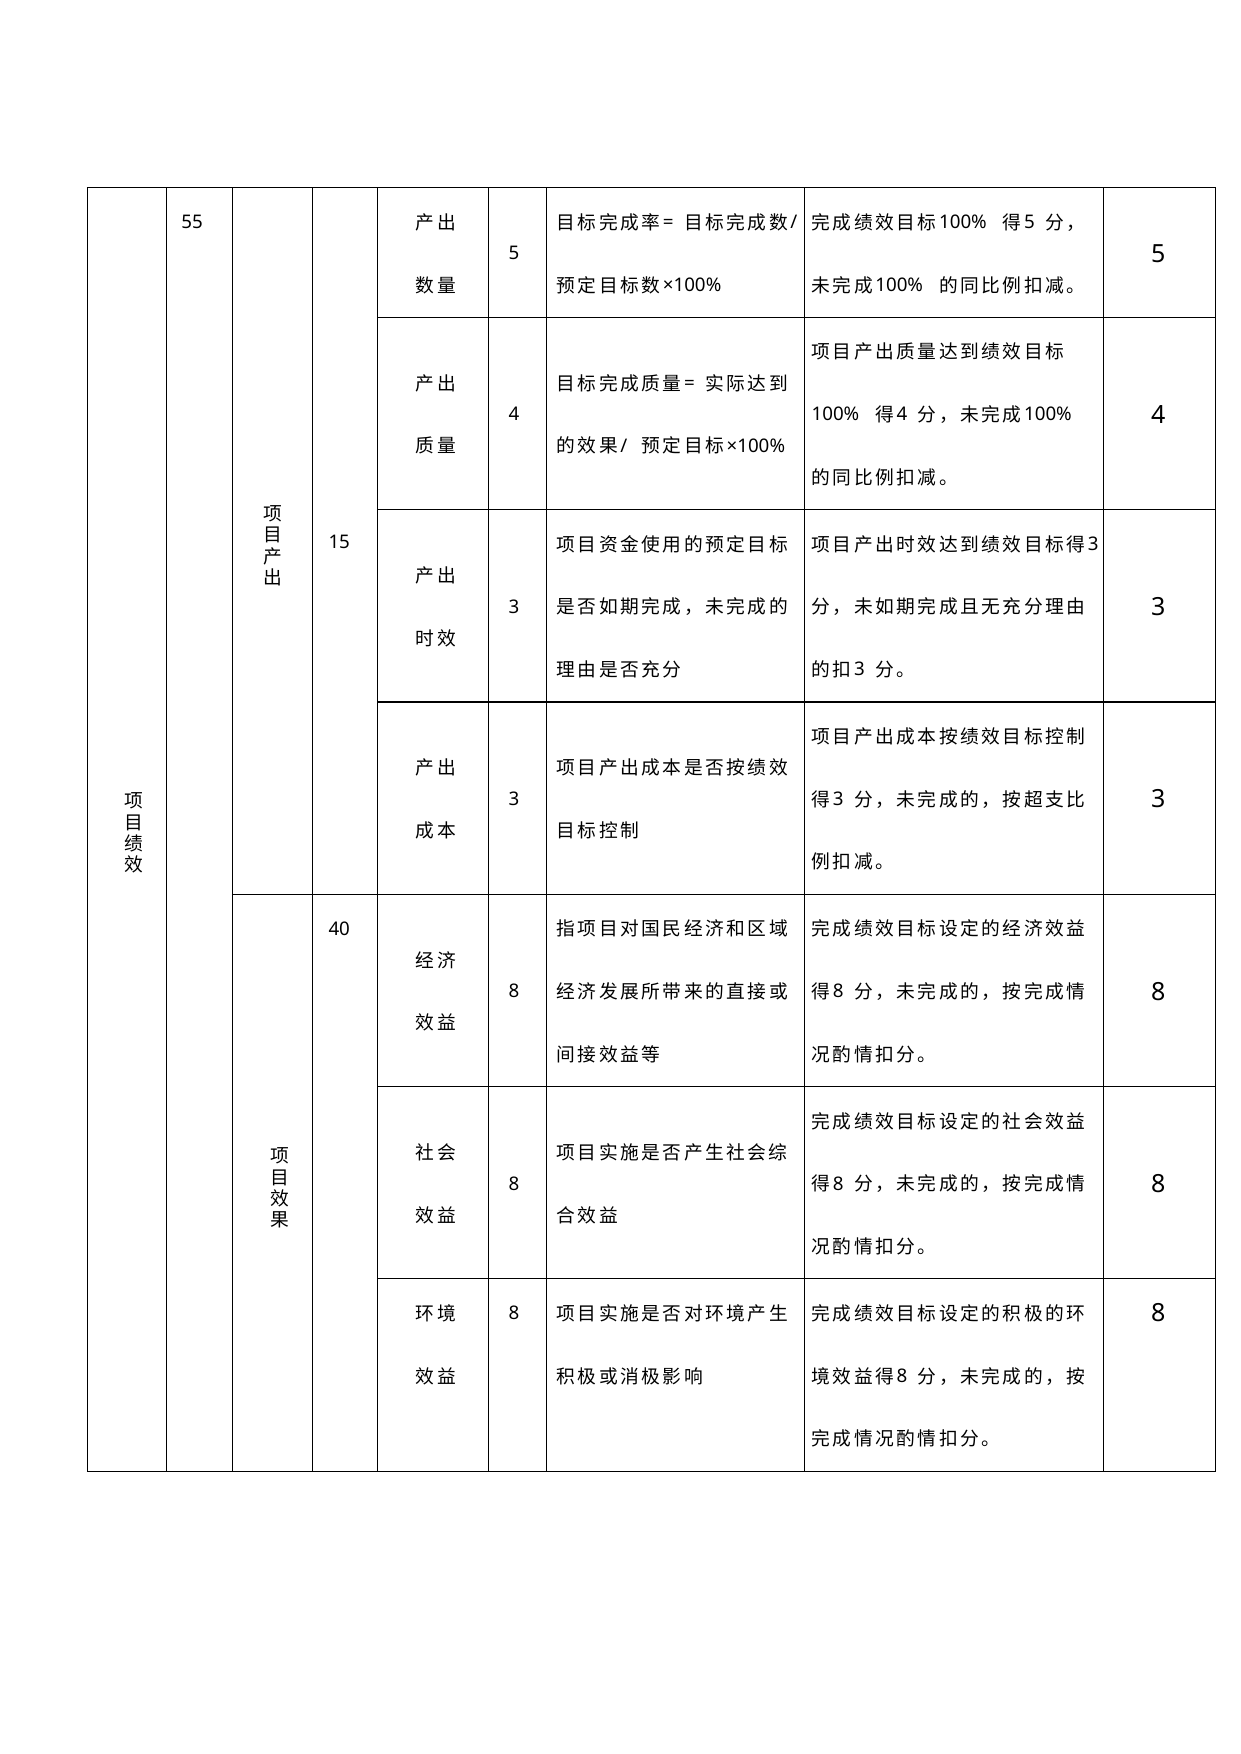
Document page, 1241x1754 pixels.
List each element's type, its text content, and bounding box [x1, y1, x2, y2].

table_cell 项目产出成本是否按绩效目标控制 [547, 703, 804, 894]
table_cell 产出 质量 [378, 318, 488, 509]
table_cell 完成绩效目标100%得5分，未完成100%的同比例扣减。 [805, 188, 1103, 317]
table_cell 8 [489, 895, 546, 1086]
table_cell 15 [313, 188, 377, 894]
table_cell 完成绩效目标设定的经济效益得8分，未完成的，按完成情况酌情扣分。 [805, 895, 1103, 1086]
table_cell 环境 效益 [378, 1279, 488, 1471]
table_cell 项目效果 [233, 895, 312, 1471]
table_cell 目标完成质量=实际达到的效果/预定目标×100% [547, 318, 804, 509]
table_cell 产出 数量 [378, 188, 488, 317]
table_cell 项目实施是否产生社会综合效益 [547, 1087, 804, 1278]
table_cell 项目实施是否对环境产生积极或消极影响 [547, 1279, 804, 1471]
table_cell 5 [489, 188, 546, 317]
table_cell 项目产出 [233, 188, 312, 894]
table_cell 目标完成率=目标完成数/预定目标数×100% [547, 188, 804, 317]
table_cell 8 [1104, 895, 1215, 1086]
table_cell 55 [167, 188, 232, 1471]
table_cell 社会 效益 [378, 1087, 488, 1278]
table_cell 40 [313, 895, 377, 1471]
table_cell 3 [489, 510, 546, 701]
table_cell 指项目对国民经济和区域经济发展所带来的直接或间接效益等 [547, 895, 804, 1086]
table_cell 4 [489, 318, 546, 509]
table_cell 8 [1104, 1087, 1215, 1278]
table_cell 产出 成本 [378, 703, 488, 894]
table_cell 5 [1104, 188, 1215, 317]
table_cell 经济 效益 [378, 895, 488, 1086]
table_cell 3 [1104, 703, 1215, 894]
table_cell 完成绩效目标设定的社会效益得8分，未完成的，按完成情况酌情扣分。 [805, 1087, 1103, 1278]
table_cell 项目产出时效达到绩效目标得3分，未如期完成且无充分理由的扣3分。 [805, 510, 1103, 701]
table_cell 4 [1104, 318, 1215, 509]
table_cell 8 [1104, 1279, 1215, 1471]
table_cell 项目绩效 [88, 188, 166, 1471]
table_cell 8 [489, 1279, 546, 1471]
table_cell 3 [1104, 510, 1215, 701]
table_cell 项目产出成本按绩效目标控制得3分，未完成的，按超支比例扣减。 [805, 703, 1103, 894]
table_cell 8 [489, 1087, 546, 1278]
table_cell 项目资金使用的预定目标是否如期完成，未完成的理由是否充分 [547, 510, 804, 701]
table_cell 完成绩效目标设定的积极的环境效益得8分，未完成的，按完成情况酌情扣分。 [805, 1279, 1103, 1471]
table_cell 项目产出质量达到绩效目标100%得4分，未完成100%的同比例扣减。 [805, 318, 1103, 509]
table_cell 产出 时效 [378, 510, 488, 701]
table_cell 3 [489, 703, 546, 894]
